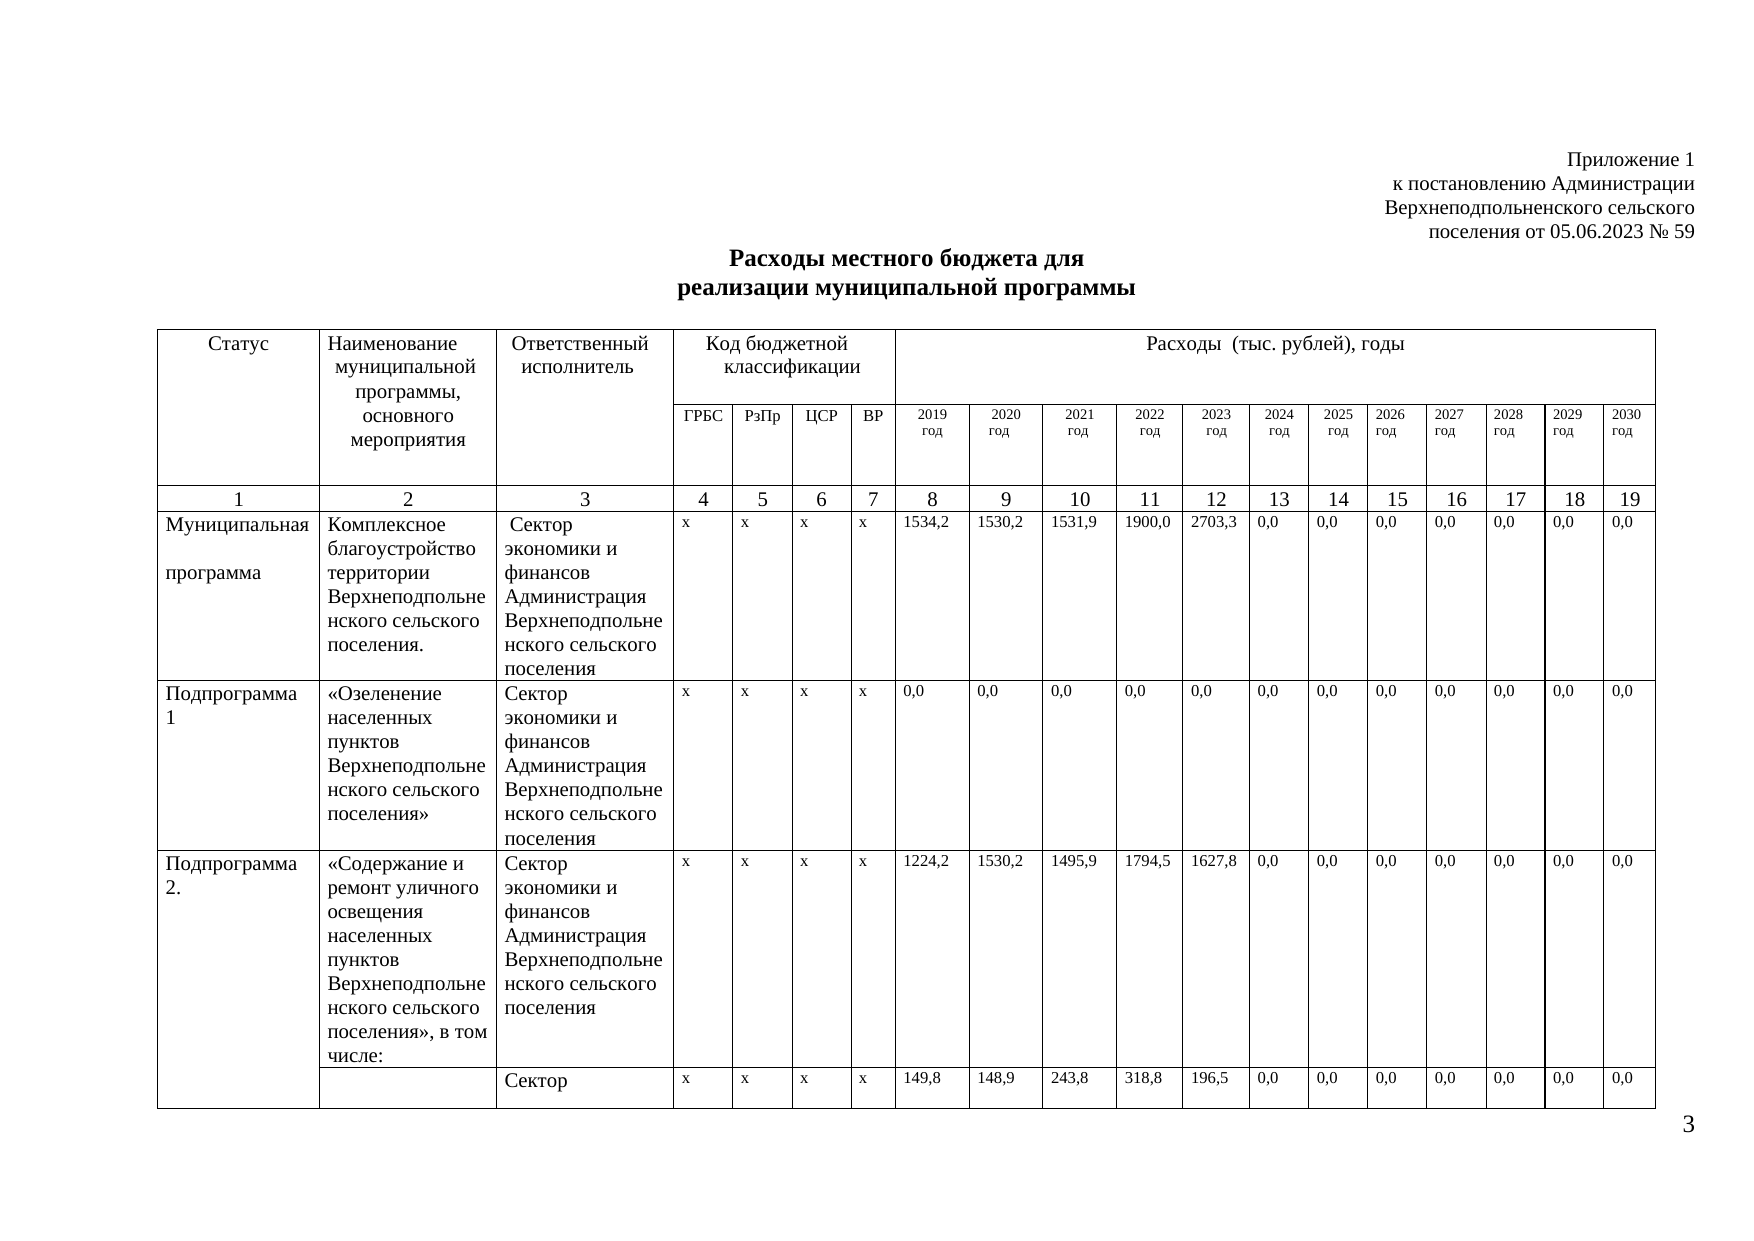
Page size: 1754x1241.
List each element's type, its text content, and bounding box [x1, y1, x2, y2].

table_header Расходы (тыс. рублей), годы [896, 330, 1655, 404]
table_cell 11 [1117, 486, 1182, 511]
table_cell 0,0 [1546, 851, 1603, 1067]
table_cell 1900,0 [1117, 512, 1182, 680]
table_cell х [793, 681, 851, 849]
table_cell 2024 год [1250, 405, 1308, 485]
table_cell 4 [674, 486, 732, 511]
table_cell ВР [852, 405, 895, 485]
table_cell 0,0 [1309, 851, 1367, 1067]
table_cell 0,0 [1309, 681, 1367, 849]
table_cell 0,0 [1487, 512, 1544, 680]
table_cell Подпрограмма 1 [158, 681, 319, 849]
table_cell 0,0 [1487, 851, 1544, 1067]
table_cell 1794,5 [1117, 851, 1182, 1067]
table_cell х [793, 851, 851, 1067]
table_cell х [852, 851, 895, 1067]
table_cell 0,0 [1427, 681, 1486, 849]
table_cell 1224,2 [896, 851, 969, 1067]
table_cell 196,5 [1183, 1068, 1249, 1108]
table_cell 6 [793, 486, 851, 511]
table_cell 1627,8 [1183, 851, 1249, 1067]
table_cell х [674, 681, 732, 849]
table_cell ГРБС [674, 405, 732, 485]
text Верхнеподпольненского сельского [118, 195, 1695, 219]
table_cell ЦСР [793, 405, 851, 485]
table_cell 0,0 [1309, 512, 1367, 680]
table_cell х [852, 681, 895, 849]
table_cell 12 [1183, 486, 1249, 511]
table_header Код бюджетной классификации [674, 330, 895, 404]
table_cell 10 [1043, 486, 1116, 511]
text поселения от 05.06.2023 № 59 [118, 219, 1695, 243]
table_cell 0,0 [1546, 512, 1603, 680]
table_cell 16 [1427, 486, 1486, 511]
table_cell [320, 1068, 496, 1108]
table_cell 0,0 [1546, 1068, 1603, 1108]
table_cell РзПр [733, 405, 792, 485]
table_cell 0,0 [1368, 1068, 1426, 1108]
table_cell 0,0 [1604, 851, 1655, 1067]
table_cell 2030 год [1604, 405, 1655, 485]
table_cell х [674, 1068, 732, 1108]
table_cell х [793, 512, 851, 680]
table_cell х [793, 1068, 851, 1108]
table_cell 149,8 [896, 1068, 969, 1108]
table_cell 1495,9 [1043, 851, 1116, 1067]
table_cell Сектор экономики и финансов Администрация Верхнеподпольненского сельского поселения [497, 851, 673, 1067]
table_header Статус [158, 330, 319, 485]
table_cell «Озеленение населенных пунктов Верхнеподпольненского сельского поселения» [320, 681, 496, 849]
table_cell 0,0 [1604, 1068, 1655, 1108]
table_cell 1 [158, 486, 319, 511]
table_cell 0,0 [1546, 681, 1603, 849]
table_cell 2025 год [1309, 405, 1367, 485]
table_cell х [852, 1068, 895, 1108]
table_header Наименование муниципальной программы, основного мероприятия [320, 330, 496, 485]
table_cell 0,0 [1427, 851, 1486, 1067]
table_cell 0,0 [1250, 512, 1308, 680]
table_cell 0,0 [1604, 681, 1655, 849]
table_cell 2 [320, 486, 496, 511]
table_cell 0,0 [1368, 681, 1426, 849]
table_cell 18 [1546, 486, 1603, 511]
text Приложение 1 [118, 147, 1695, 171]
table_cell 2021 год [1043, 405, 1116, 485]
table_cell 8 [896, 486, 969, 511]
table_cell Сектор экономики и финансов Администрация Верхнеподпольненского сельского поселения [497, 512, 673, 680]
table_cell 1530,2 [970, 851, 1042, 1067]
table_cell 2028 год [1487, 405, 1544, 485]
table_cell 1531,9 [1043, 512, 1116, 680]
table_cell 2027 год [1427, 405, 1486, 485]
table_cell 0,0 [896, 681, 969, 849]
text Расходы местного бюджета для [118, 243, 1695, 272]
text к постановлению Администрации [118, 171, 1695, 195]
table_cell 1534,2 [896, 512, 969, 680]
table_cell 318,8 [1117, 1068, 1182, 1108]
table_cell х [733, 851, 792, 1067]
table_cell Сектор экономики и финансов Администрация Верхнеподпольненского сельского поселения [497, 681, 673, 849]
table_cell 0,0 [1427, 1068, 1486, 1108]
table_cell 9 [970, 486, 1042, 511]
table_cell 2026 год [1368, 405, 1426, 485]
table_cell 17 [1487, 486, 1544, 511]
table_cell 0,0 [1183, 681, 1249, 849]
table_cell 7 [852, 486, 895, 511]
table_cell х [733, 512, 792, 680]
table_cell х [674, 851, 732, 1067]
table_cell 0,0 [1309, 1068, 1367, 1108]
table_cell «Содержание и ремонт уличного освещения населенных пунктов Верхнеподпольненского сельского поселения», в том числе: [320, 851, 496, 1067]
table_cell 0,0 [1368, 851, 1426, 1067]
table_cell х [733, 681, 792, 849]
table_cell 0,0 [1250, 681, 1308, 849]
table_cell 0,0 [970, 681, 1042, 849]
table_cell 2019 год [896, 405, 969, 485]
table_cell 3 [497, 486, 673, 511]
table_cell 19 [1604, 486, 1655, 511]
table_cell 0,0 [1117, 681, 1182, 849]
table_cell 2703,3 [1183, 512, 1249, 680]
table_cell х [674, 512, 732, 680]
table_cell 0,0 [1604, 512, 1655, 680]
table_cell 148,9 [970, 1068, 1042, 1108]
table_cell 13 [1250, 486, 1308, 511]
table_cell Комплексное благоустройство территории Верхнеподпольненского сельского поселения. [320, 512, 496, 680]
table_cell Подпрограмма 2. [158, 851, 319, 1108]
table_cell 0,0 [1487, 1068, 1544, 1108]
table_cell 2022 год [1117, 405, 1182, 485]
table_cell 2029 год [1546, 405, 1603, 485]
table_cell 5 [733, 486, 792, 511]
table_cell 0,0 [1250, 851, 1308, 1067]
table_cell 0,0 [1250, 1068, 1308, 1108]
table_cell 14 [1309, 486, 1367, 511]
table_cell 2020 год [970, 405, 1042, 485]
table_cell Муниципальная программа [158, 512, 319, 680]
table_cell 0,0 [1043, 681, 1116, 849]
table_cell х [733, 1068, 792, 1108]
table_cell х [852, 512, 895, 680]
table_cell 0,0 [1427, 512, 1486, 680]
table_cell 0,0 [1487, 681, 1544, 849]
table_cell 1530,2 [970, 512, 1042, 680]
table_cell 15 [1368, 486, 1426, 511]
table_cell 0,0 [1368, 512, 1426, 680]
text реализации муниципальной программы [118, 272, 1695, 301]
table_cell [497, 1068, 673, 1108]
table_cell 243,8 [1043, 1068, 1116, 1108]
table_cell 2023 год [1183, 405, 1249, 485]
table_header Ответственный исполнитель [497, 330, 673, 485]
